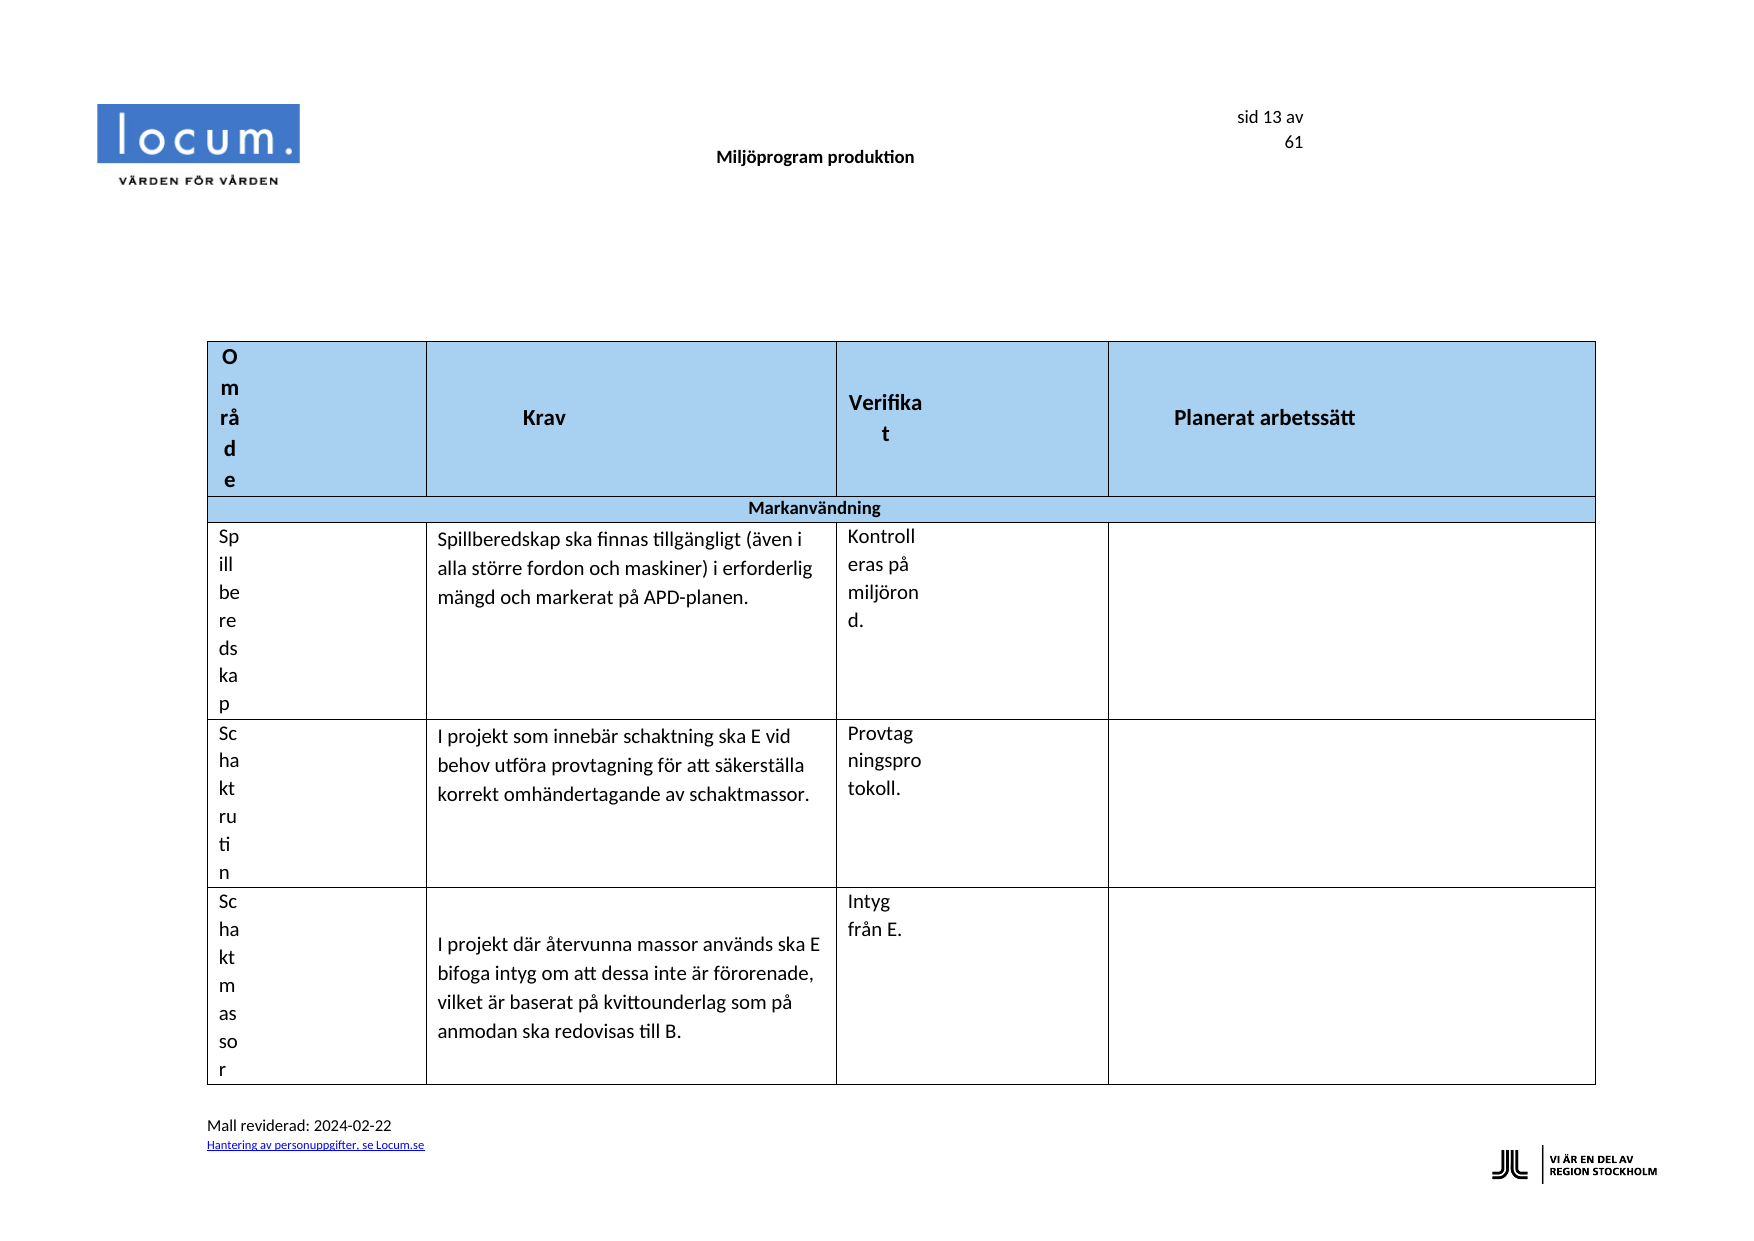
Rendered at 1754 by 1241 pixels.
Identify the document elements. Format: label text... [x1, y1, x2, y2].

table_cell Schaktrutin [208, 720, 426, 887]
table_cell Schaktmassor [208, 888, 426, 1084]
picture [1492, 1145, 1657, 1184]
table_header Krav [427, 342, 836, 496]
table_cell Spillberedskap ska finnas tillgängligt (även i alla större fordon och maskiner) i erforderlig mängd och markerat på APD-planen. [427, 523, 836, 719]
table_cell [1109, 523, 1595, 719]
table_cell Provtagningsprotokoll. [837, 720, 1108, 887]
table_cell Intyg från E. [837, 888, 1108, 1084]
table_cell Spillberedskap [208, 523, 426, 719]
table_header Planerat arbetssätt [1109, 342, 1595, 496]
table_header Område [208, 342, 426, 496]
table_cell Markanvändning [208, 497, 1595, 522]
table_cell I projekt där återvunna massor används ska E bifoga intyg om att dessa inte är förorenade, vilket är baserat på kvittounderlag som på anmodan ska redovisas till B. [427, 888, 836, 1084]
picture [97, 104, 300, 186]
table_cell Kontrolleras på miljörond. [837, 523, 1108, 719]
table_cell [1109, 720, 1595, 887]
table_cell [1109, 888, 1595, 1084]
table_cell I projekt som innebär schaktning ska E vid behov utföra provtagning för att säkerställa korrekt omhändertagande av schaktmassor. [427, 720, 836, 887]
table_header Verifikat [837, 342, 1108, 496]
